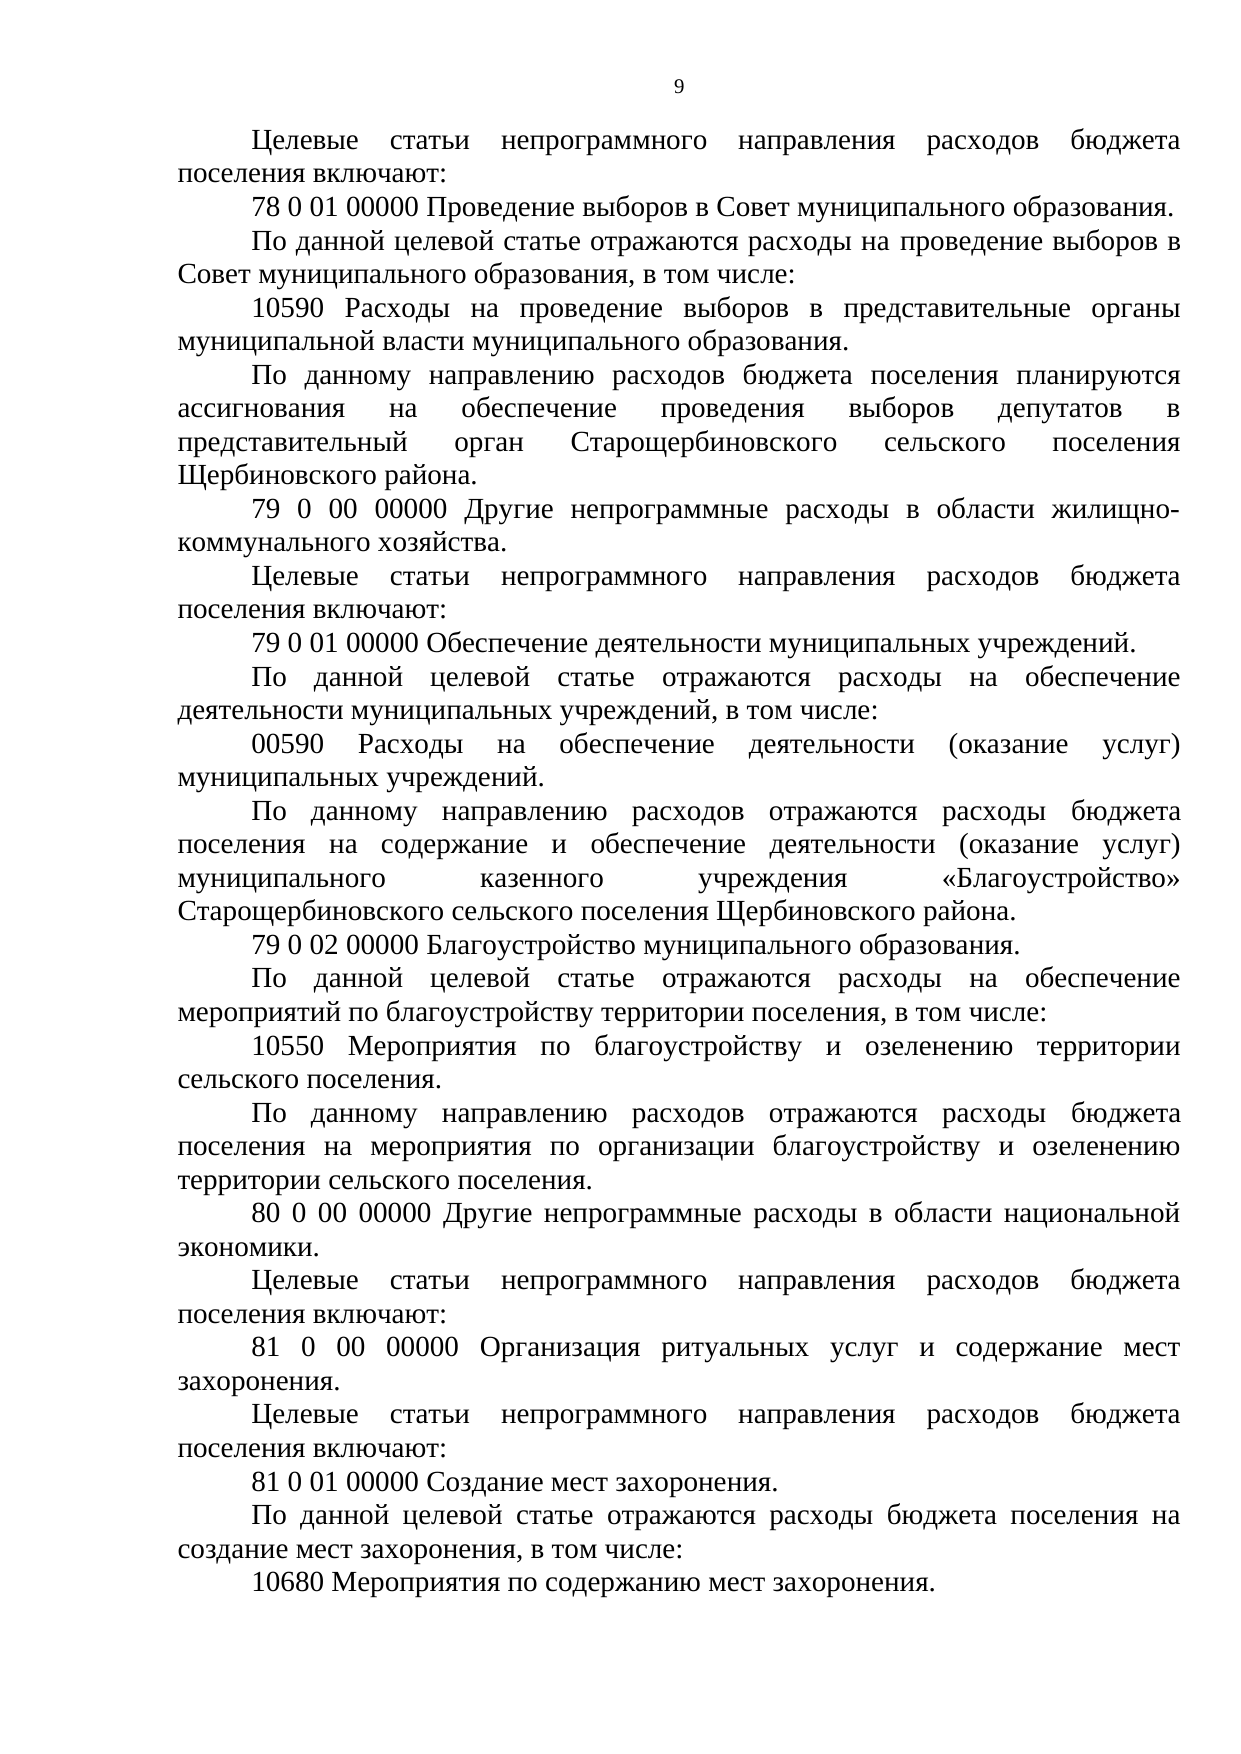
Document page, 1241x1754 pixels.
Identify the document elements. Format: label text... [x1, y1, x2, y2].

text Целевые статьи непрограммного направления расходов бюджета поселения включают: [177, 558, 1181, 625]
text Целевые статьи непрограммного направления расходов бюджета поселения включают: [177, 122, 1181, 189]
text 79 0 01 00000 Обеспечение деятельности муниципальных учреждений. [177, 625, 1181, 659]
text 00590 Расходы на обеспечение деятельности (оказание услуг) муниципальных учреждений. [177, 726, 1181, 793]
text По данному направлению расходов отражаются расходы бюджета поселения на содержание и обеспечение деятельности (оказание услуг) муниципального казенного учреждения «Благоустройство» Старощербиновского сельского поселения Щербиновского района. [177, 793, 1181, 927]
text 81 0 00 00000 Организация ритуальных услуг и содержание мест захоронения. [177, 1329, 1181, 1397]
text По данному направлению расходов отражаются расходы бюджета поселения на мероприятия по организации благоустройству и озеленению территории сельского поселения. [177, 1095, 1181, 1195]
text 81 0 01 00000 Создание мест захоронения. [177, 1464, 1181, 1497]
text 78 0 01 00000 Проведение выборов в Совет муниципального образования. [177, 189, 1181, 223]
text 10590 Расходы на проведение выборов в представительные органы муниципальной власти муниципального образования. [177, 290, 1181, 357]
text 79 0 00 00000 Другие непрограммные расходы в области жилищно-коммунального хозяйства. [177, 491, 1181, 558]
text 80 0 00 00000 Другие непрограммные расходы в области национальной экономики. [177, 1195, 1181, 1262]
text Целевые статьи непрограммного направления расходов бюджета поселения включают: [177, 1397, 1181, 1464]
text 79 0 02 00000 Благоустройство муниципального образования. [177, 927, 1181, 961]
text 10550 Мероприятия по благоустройству и озеленению территории сельского поселения. [177, 1028, 1181, 1095]
text По данной целевой статье отражаются расходы бюджета поселения на создание мест захоронения, в том числе: [177, 1497, 1181, 1564]
text По данной целевой статье отражаются расходы на обеспечение деятельности муниципальных учреждений, в том числе: [177, 659, 1181, 726]
text По данной целевой статье отражаются расходы на проведение выборов в Совет муниципального образования, в том числе: [177, 223, 1181, 290]
text 10680 Мероприятия по содержанию мест захоронения. [177, 1564, 1181, 1598]
text Целевые статьи непрограммного направления расходов бюджета поселения включают: [177, 1262, 1181, 1329]
text По данному направлению расходов бюджета поселения планируются ассигнования на обеспечение проведения выборов депутатов в представительный орган Старощербиновского сельского поселения Щербиновского района. [177, 357, 1181, 491]
text По данной целевой статье отражаются расходы на обеспечение мероприятий по благоустройству территории поселения, в том числе: [177, 961, 1181, 1028]
